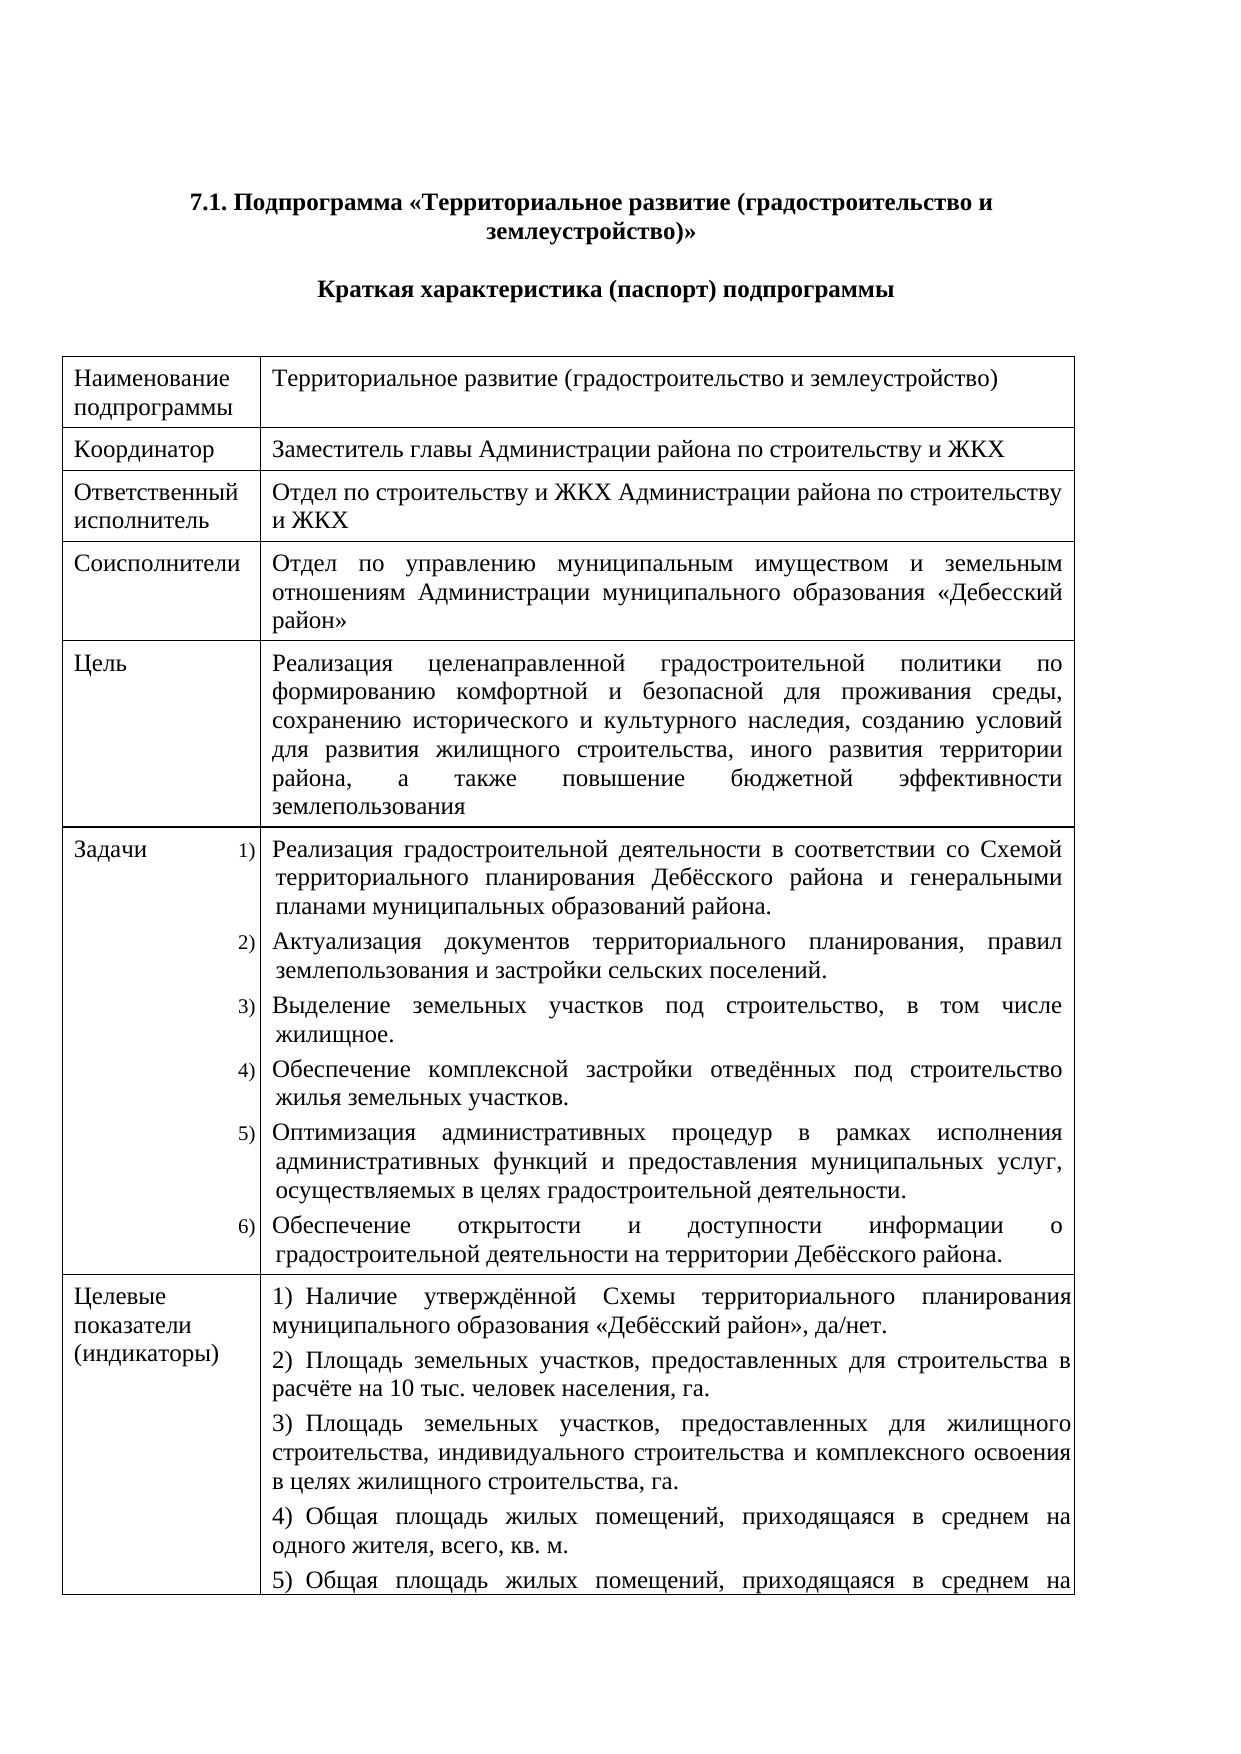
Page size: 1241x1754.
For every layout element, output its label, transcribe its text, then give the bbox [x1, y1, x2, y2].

table_cell Соисполнители [63, 542, 260, 640]
table_header Наименование подпрограммы [63, 357, 260, 427]
table_cell Координатор [63, 428, 260, 469]
table_cell Целевые показатели (индикаторы) [63, 1275, 260, 1593]
table_cell Задачи [63, 828, 260, 1274]
table_cell Отдел по строительству и ЖКХ Администрации района по строительству и ЖКХ [261, 471, 1074, 541]
table_cell Ответственный исполнитель [63, 471, 260, 541]
text Краткая характеристика (паспорт) подпрограммы [149, 274, 1063, 302]
table_cell Реализация градостроительной деятельности в соответствии со Схемой территориального планирования Дебёсского района и генеральными планами муниципальных образований района. Актуализация документов территориального планирования, правил землепользования и застройки сельских поселений. Выделение земельных участков под строительство, в том числе жилищное. Обеспечение комплексной застройки отведённых под строительство жилья земельных участков. Оптимизация административных процедур в рамках исполнения административных функций и предоставления муниципальных услуг, осуществляемых в целях градостроительной деятельности. Обеспечение открытости и доступности информации о градостроительной деятельности на территории Дебёсского района. [261, 828, 1074, 1274]
table_cell Отдел по управлению муниципальным имуществом и земельным отношениям Администрации муниципального образования «Дебесский район» [261, 542, 1074, 640]
table_cell Цель [63, 641, 260, 826]
table_cell Заместитель главы Администрации района по строительству и ЖКХ [261, 428, 1074, 469]
table_cell Реализация целенаправленной градостроительной политики по формированию комфортной и безопасной для проживания среды, сохранению исторического и культурного наследия, созданию условий для развития жилищного строительства, иного развития территории района, а также повышение бюджетной эффективности землепользования [261, 641, 1074, 826]
text 7.1. Подпрограмма «Территориальное развитие (градостроительство и землеустройство)» [111, 187, 1072, 245]
table_header Территориальное развитие (градостроительство и землеустройство) [261, 357, 1074, 427]
